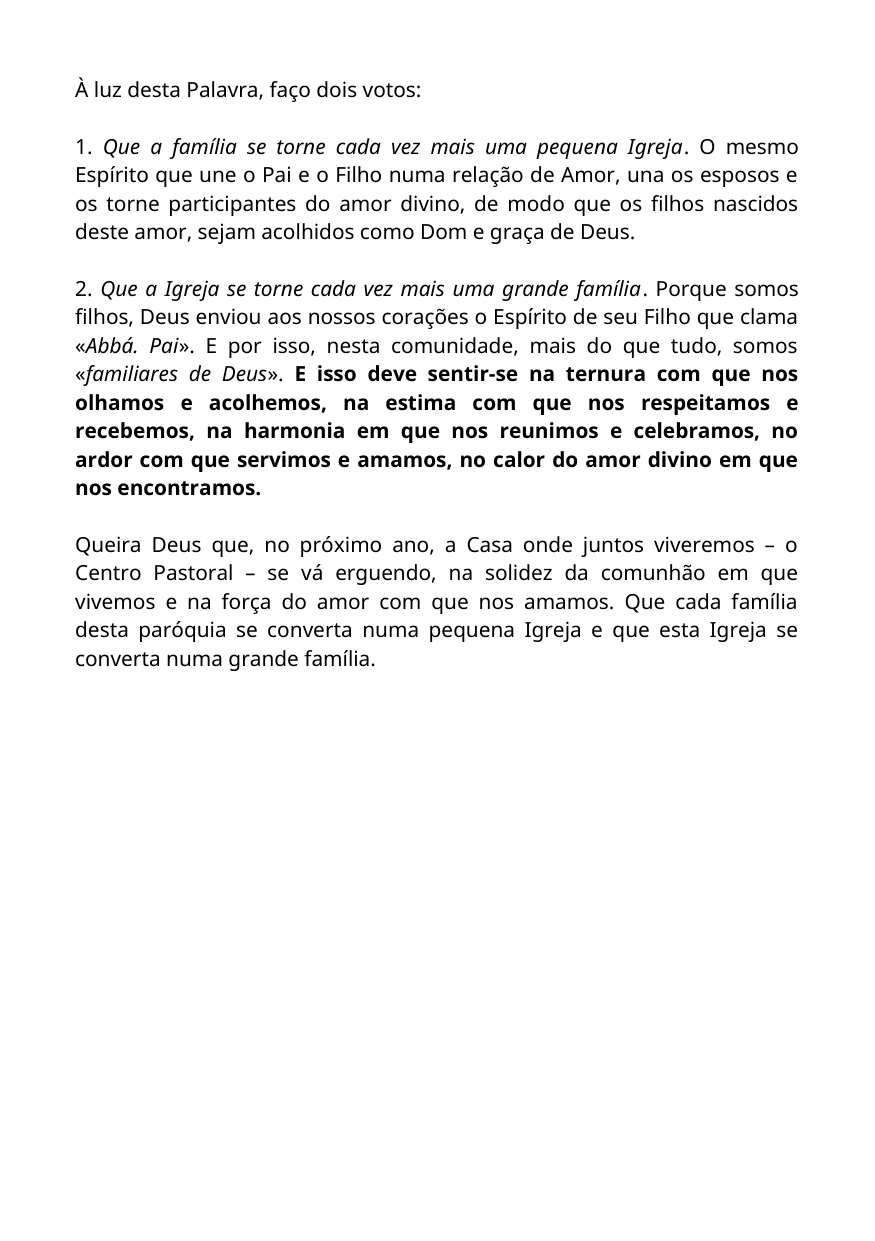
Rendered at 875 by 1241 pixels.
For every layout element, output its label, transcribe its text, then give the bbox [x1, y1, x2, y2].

text Queira Deus que, no próximo ano, a Casa onde juntos viveremos – o Centro Pastoral – se vá erguendo, na solidez da comunhão em que vivemos e na força do amor com que nos amamos. Que cada família desta paróquia se converta numa pequena Igreja e que esta Igreja se converta numa grande família. [75, 530, 799, 672]
text 2. Que a Igreja se torne cada vez mais uma grande família. Porque somos filhos, Deus enviou aos nossos corações o Espírito de seu Filho que clama «Abbá. Pai». E por isso, nesta comunidade, mais do que tudo, somos «familiares de Deus». E isso deve sentir-se na ternura com que nos olhamos e acolhemos, na estima com que nos respeitamos e recebemos, na harmonia em que nos reunimos e celebramos, no ardor com que servimos e amamos, no calor do amor divino em que nos encontramos. [75, 274, 799, 502]
text À luz desta Palavra, faço dois votos: [75, 75, 799, 103]
text 1. Que a família se torne cada vez mais uma pequena Igreja. O mesmo Espírito que une o Pai e o Filho numa relação de Amor, una os esposos e os torne participantes do amor divino, de modo que os filhos nascidos deste amor, sejam acolhidos como Dom e graça de Deus. [75, 132, 799, 246]
